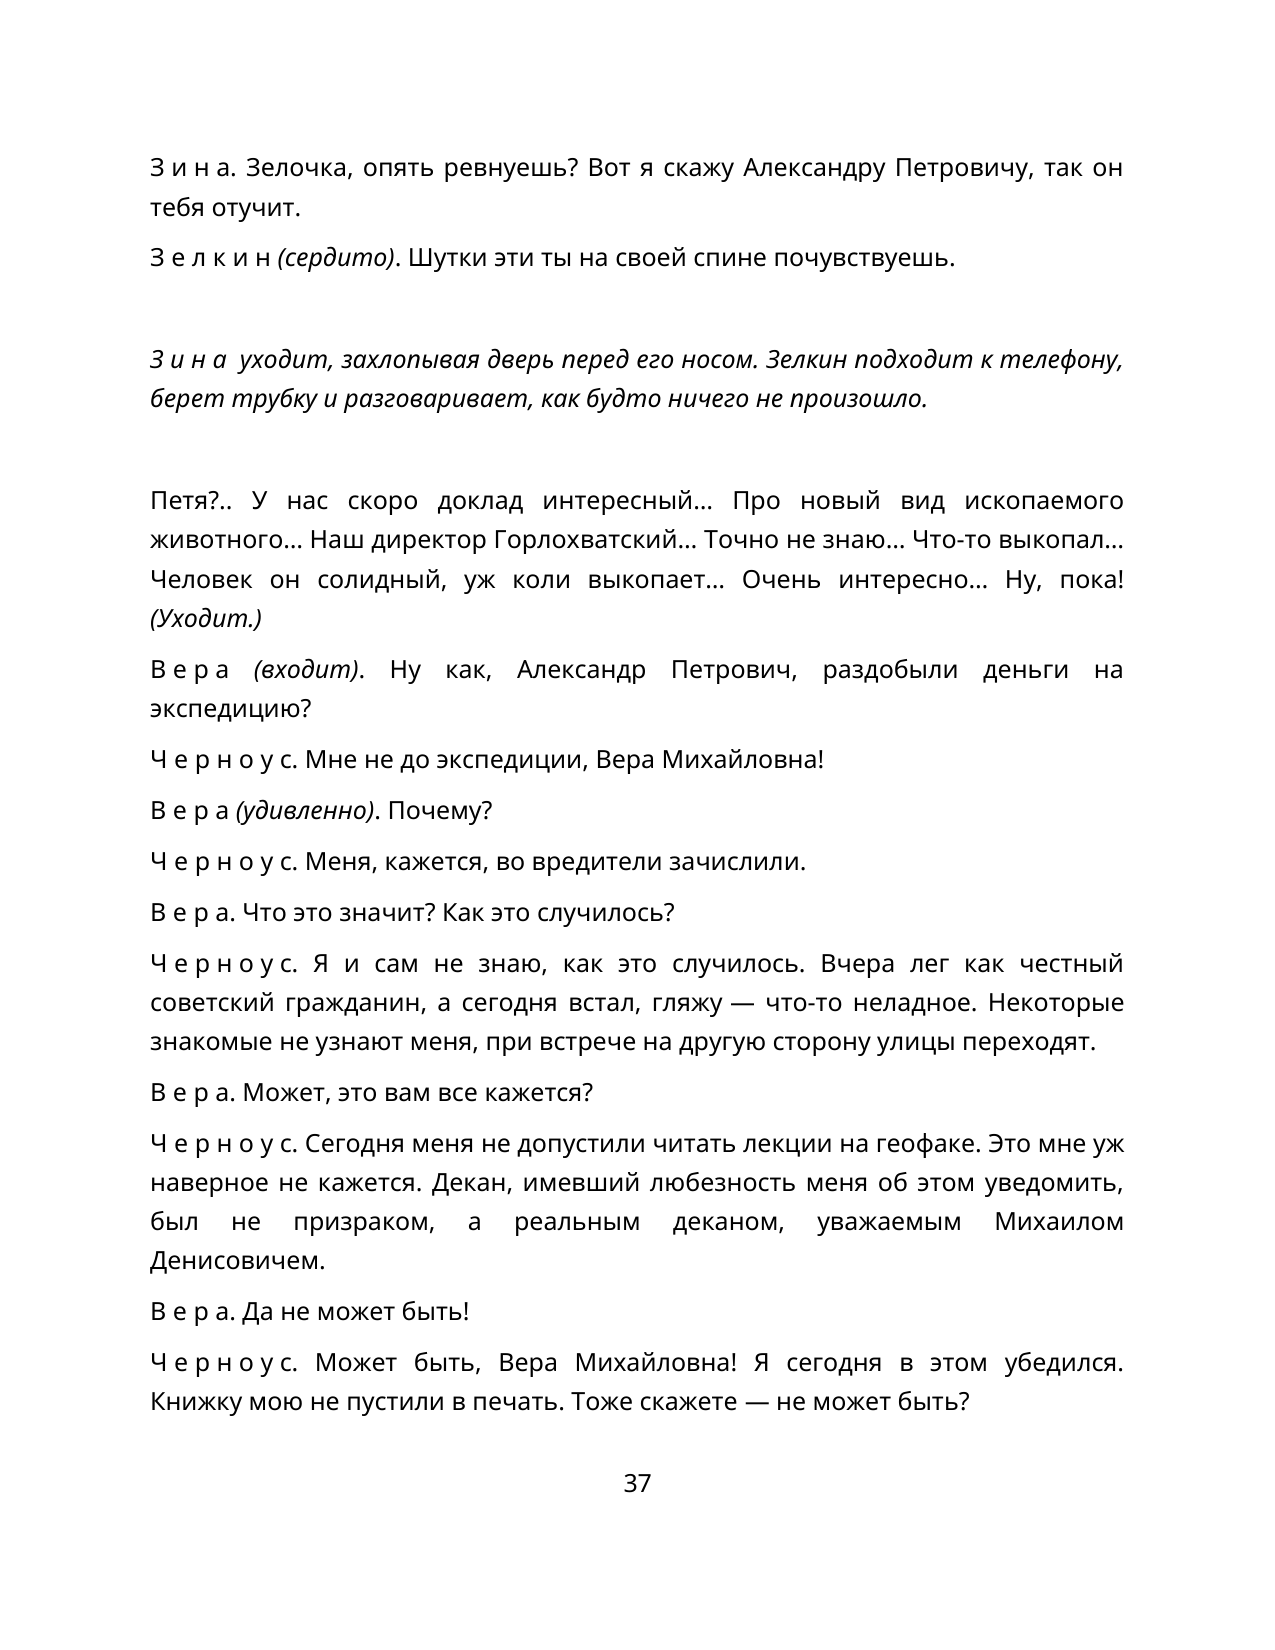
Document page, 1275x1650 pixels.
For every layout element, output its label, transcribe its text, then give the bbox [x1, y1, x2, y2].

text Ч е р н о у с. Я и сам не знаю, как это случилось. Вчера лег как честный советский гражданин, а сегодня встал, гляжу — что-то неладное. Некоторые знакомые не узнают меня, при встрече на другую сторону улицы переходят. [150, 945, 1125, 1058]
text В е р а (удивленно). Почему? [150, 792, 1125, 827]
text З и н а. Зелочка, опять ревнуешь? Вот я скажу Александру Петровичу, так он тебя отучит. [150, 150, 1125, 223]
text В е р а. Да не может быть! [150, 1294, 1125, 1328]
text Ч е р н о у с. Меня, кажется, во вредители зачислили. [150, 843, 1125, 877]
text Ч е р н о у с. Мне не до экспедиции, Вера Михайловна! [150, 742, 1125, 776]
text В е р а (входит). Ну как, Александр Петрович, раздобыли деньги на экспедицию? [150, 651, 1125, 725]
text Ч е р н о у с. Может быть, Вера Михайловна! Я сегодня в этом убедился. Книжку мою не пустили в печать. Тоже скажете — не может быть? [150, 1345, 1125, 1418]
text З е л к и н (сердито). Шутки эти ты на своей спине почувствуешь. [150, 240, 1125, 274]
text Ч е р н о у с. Сегодня меня не допустили читать лекции на геофаке. Это мне уж наверное не кажется. Декан, имевший любезность меня об этом уведомить, был не призраком, а реальным деканом, уважаемым Михаилом Денисовичем. [150, 1126, 1125, 1277]
text В е р а. Может, это вам все кажется? [150, 1074, 1125, 1109]
text В е р а. Что это значит? Как это случилось? [150, 894, 1125, 928]
text З и н а уходит, захлопывая дверь перед его носом. Зелкин подходит к телефону, берет трубку и разговаривает, как будто ничего не произошло. [150, 342, 1125, 415]
text Петя?.. У нас скоро доклад интересный… Про новый вид ископаемого животного… Наш директор Горлохватский… Точно не знаю… Что-то выкопал… Человек он солидный, уж коли выкопает… Очень интересно… Ну, пока! (Уходит.) [150, 483, 1125, 634]
